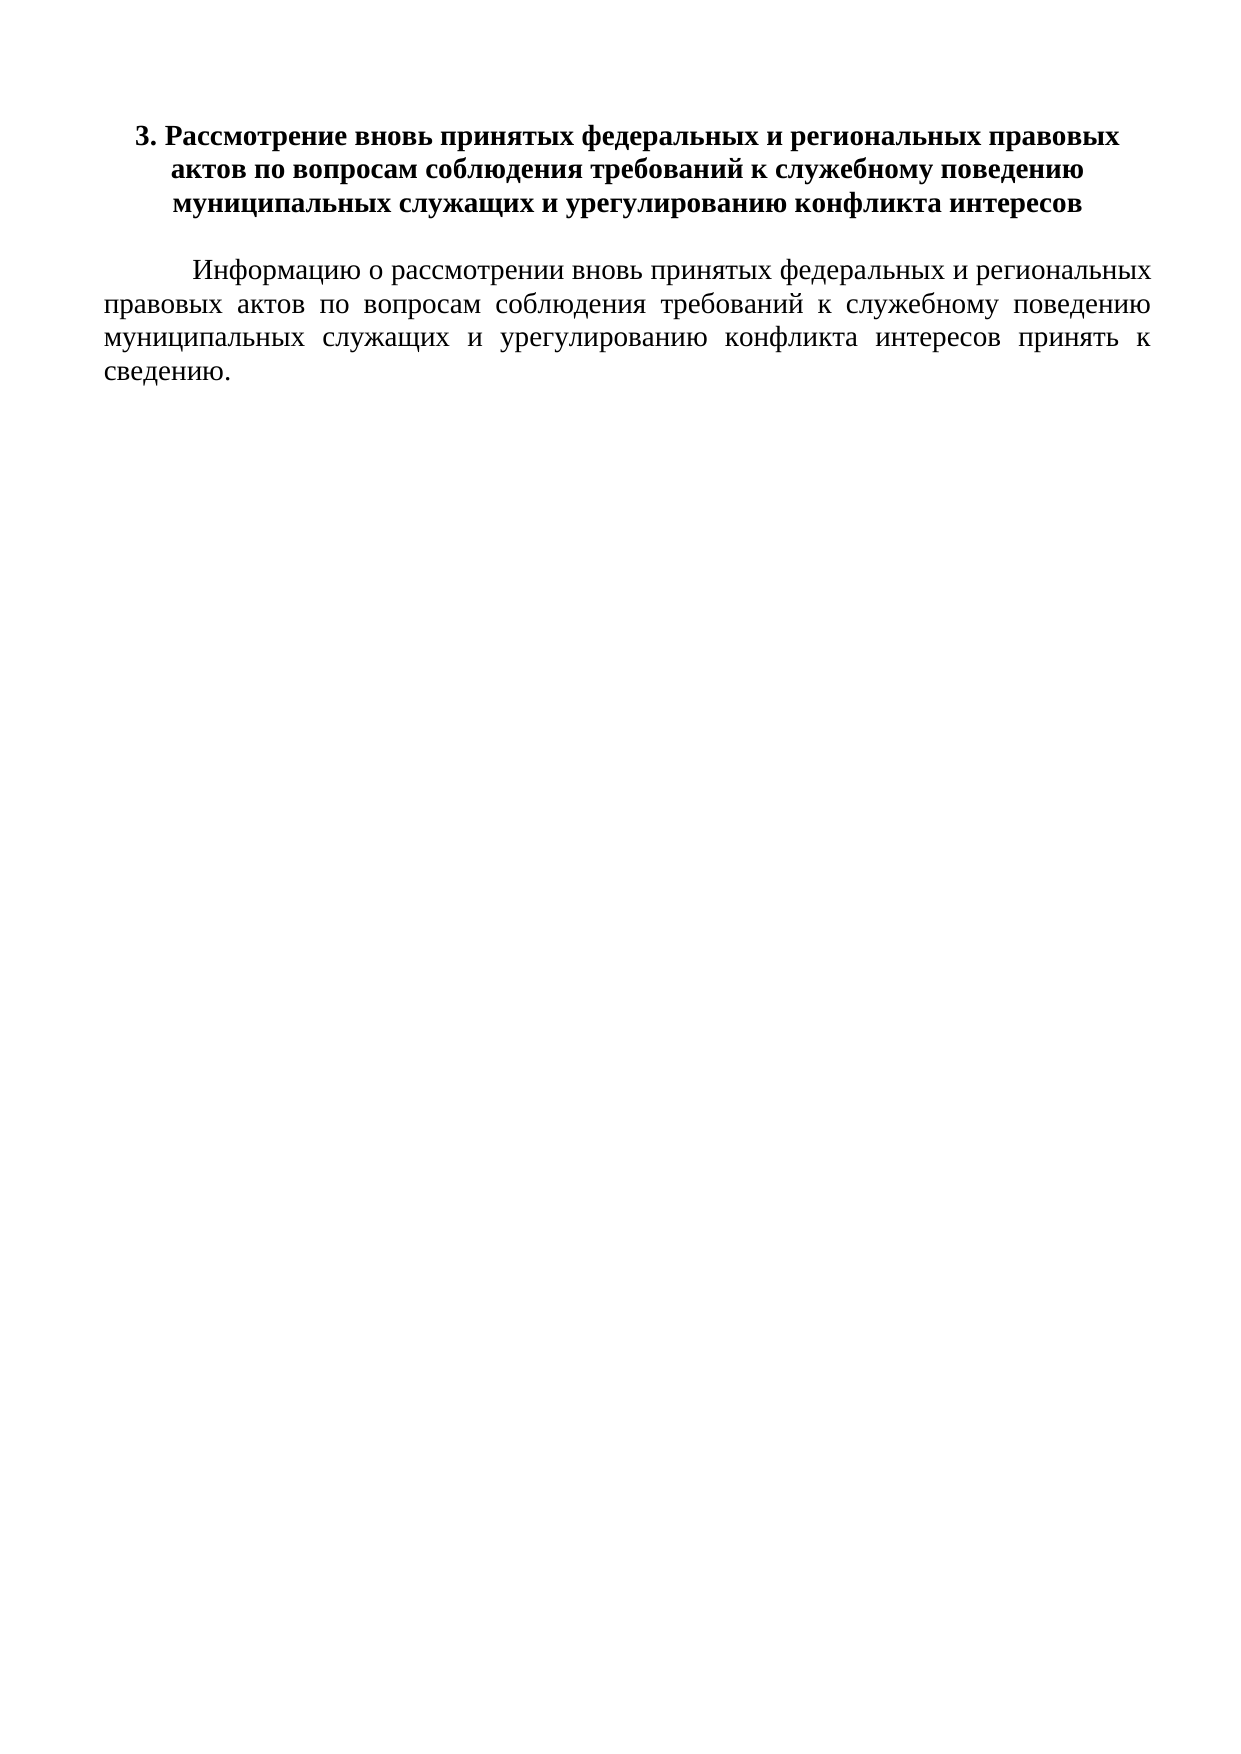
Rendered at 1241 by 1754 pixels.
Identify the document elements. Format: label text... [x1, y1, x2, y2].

text Информацию о рассмотрении вновь принятых федеральных и региональных правовых актов по вопросам соблюдения требований к служебному поведению муниципальных служащих и урегулированию конфликта интересов принять к сведению. [103, 252, 1152, 386]
list Рассмотрение вновь принятых федеральных и региональных правовых актов по вопросам соблюдения требований к служебному поведению муниципальных служащих и урегулированию конфликта интересов [103, 118, 1152, 219]
